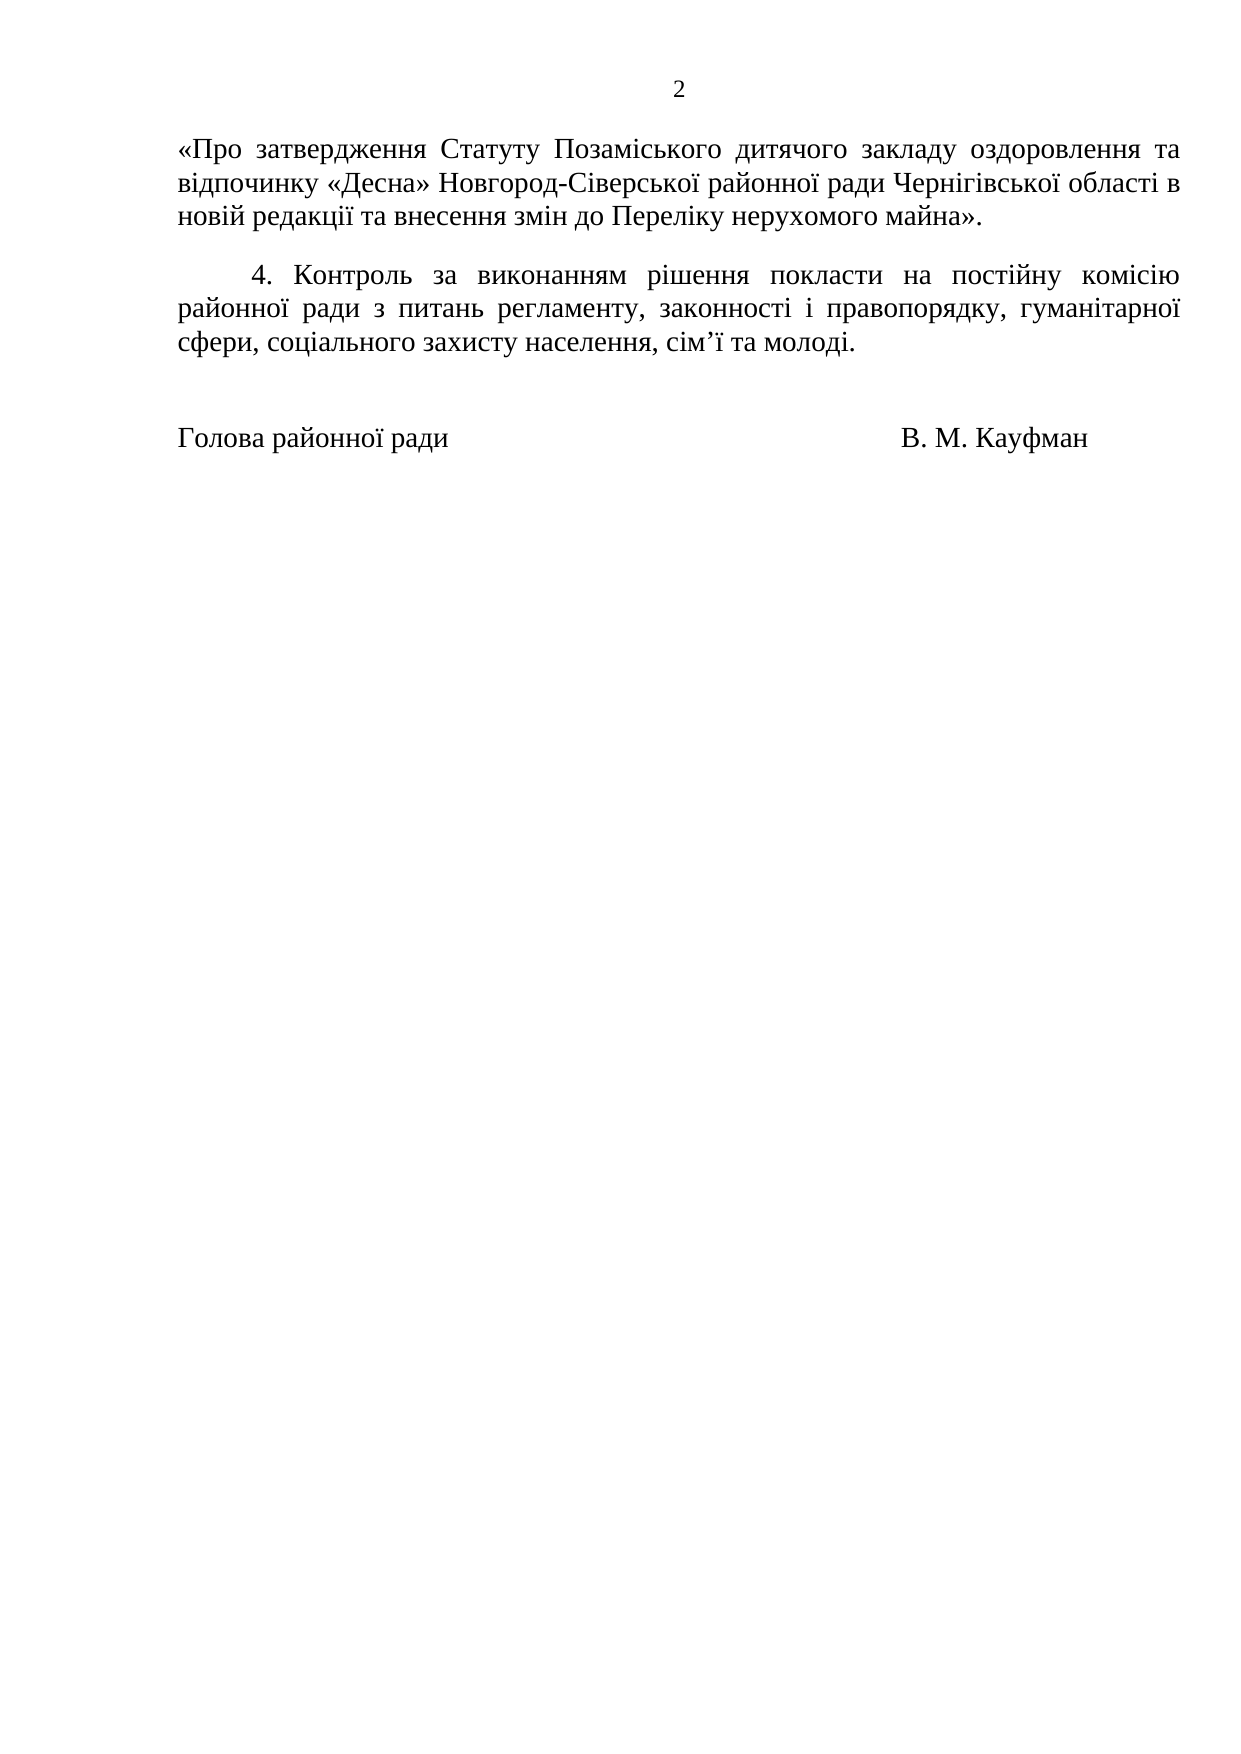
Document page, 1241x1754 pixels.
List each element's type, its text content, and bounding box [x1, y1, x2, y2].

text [177, 131, 1181, 232]
text 4. Контроль за виконанням рішення покласти на постійну комісію районної ради з питань регламенту, законності і правопорядку, гуманітарної сфери, соціального захисту населення, сім’ї та молоді. [177, 257, 1181, 358]
text Голова районної ради В. М. Кауфман [177, 420, 1181, 453]
